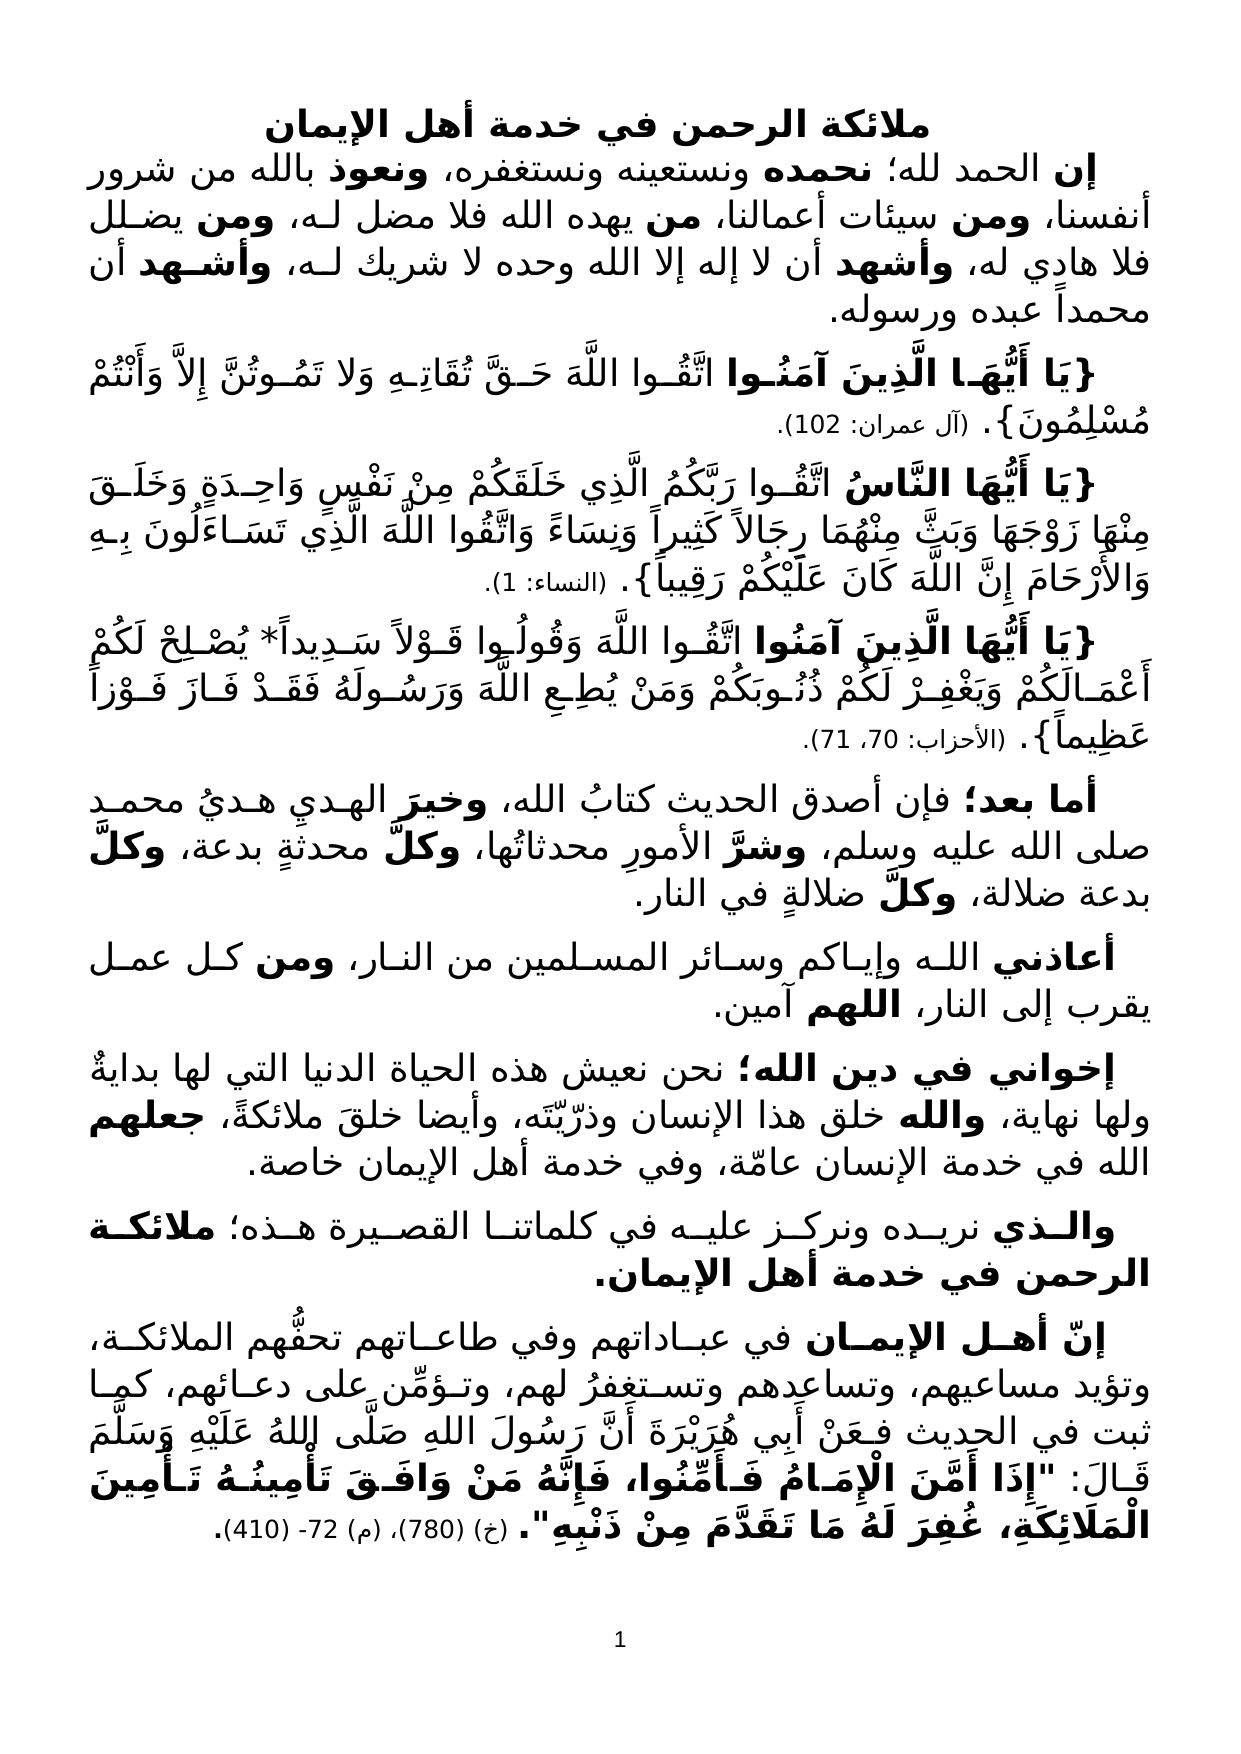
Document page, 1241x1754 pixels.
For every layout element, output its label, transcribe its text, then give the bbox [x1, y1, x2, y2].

text أعاذني الله وإياكم وسائر المسلمين من النار، ومن كل عمل يقرب إلى النار، اللهم آمين. [89, 936, 1152, 1027]
text أما بعد؛ فإن أصدق الحديث كتابُ الله، وخيرَ الهديِ هديُ محمد صلى الله عليه وسلم، وشرَّ الأمورِ محدثاتُها، وكلَّ محدثةٍ بدعة، وكلَّ بدعة ضلالة، وكلَّ ضلالةٍ في النار. [89, 778, 1152, 916]
text والذي نريده ونركز عليه في كلماتنا القصيرة هذه؛ ملائكة الرحمن في خدمة أهل الإيمان. [89, 1204, 1152, 1295]
text إنّ أهل الإيمان في عباداتهم وفي طاعاتهم تحفُّهم الملائكة، وتؤيد مساعيهم، وتساعدهم وتستغفرُ لهم، وتؤمِّن على دعائهم، كما ثبت في الحديث فـعَنْ أَبِي هُرَيْرَةَ أَنَّ رَسُولَ اللهِ صَلَّى اللهُ عَلَيْهِ وَسَلَّمَ قَالَ: "إِذَا أَمَّنَ الْإِمَامُ فَأَمِّنُوا، فَإِنَّهُ مَنْ وَافَقَ تَأْمِينُهُ تَأْمِينَ الْمَلَائِكَةِ، غُفِرَ لَهُ مَا تَقَدَّمَ مِنْ ذَنْبِهِ". (خ) (780)، (م) 72- (410). [89, 1315, 1152, 1547]
text إخواني في دين الله؛ نحن نعيش هذه الحياة الدنيا التي لها بدايةٌ ولها نهاية، والله خلق هذا الإنسان وذرّيّتَه، وأيضا خلقَ ملائكةً، جعلهم الله في خدمة الإنسان عامّة، وفي خدمة أهل الإيمان خاصة. [89, 1047, 1152, 1184]
text {يَا أَيُّهَا الَّذِينَ آمَنُوا اتَّقُوا اللَّهَ حَقَّ تُقَاتِهِ وَلا تَمُوتُنَّ إِلاَّ وَأَنْتُمْ مُسْلِمُونَ}. (آل عمران: 102). [89, 351, 1152, 442]
text {يَا أَيُّهَا النَّاسُ اتَّقُوا رَبَّكُمُ الَّذِي خَلَقَكُمْ مِنْ نَفْسٍ وَاحِدَةٍ وَخَلَقَ مِنْهَا زَوْجَهَا وَبَثَّ مِنْهُمَا رِجَالاً كَثِيراً وَنِسَاءً وَاتَّقُوا اللَّهَ الَّذِي تَسَاءَلُونَ بِهِ وَالأَرْحَامَ إِنَّ اللَّهَ كَانَ عَلَيْكُمْ رَقِيباً}. (النساء: 1). [89, 462, 1152, 600]
title ملائكة الرحمن في خدمة أهل الإيمان [89, 103, 1152, 146]
text إن الحمد لله؛ نحمده ونستعينه ونستغفره، ونعوذ بالله من شرور أنفسنا، ومن سيئات أعمالنا، من يهده الله فلا مضل له، ومن يضلل فلا هادي له، وأشهد أن لا إله إلا الله وحده لا شريك له، وأشهد أن محمداً عبده ورسوله. [89, 146, 1152, 331]
text {يَا أَيُّهَا الَّذِينَ آمَنُوا اتَّقُوا اللَّهَ وَقُولُوا قَوْلاً سَدِيداً* يُصْلِحْ لَكُمْ أَعْمَالَكُمْ وَيَغْفِرْ لَكُمْ ذُنُوبَكُمْ وَمَنْ يُطِعِ اللَّهَ وَرَسُولَهُ فَقَدْ فَازَ فَوْزاً عَظِيماً}. (الأحزاب: 70، 71). [89, 620, 1152, 758]
